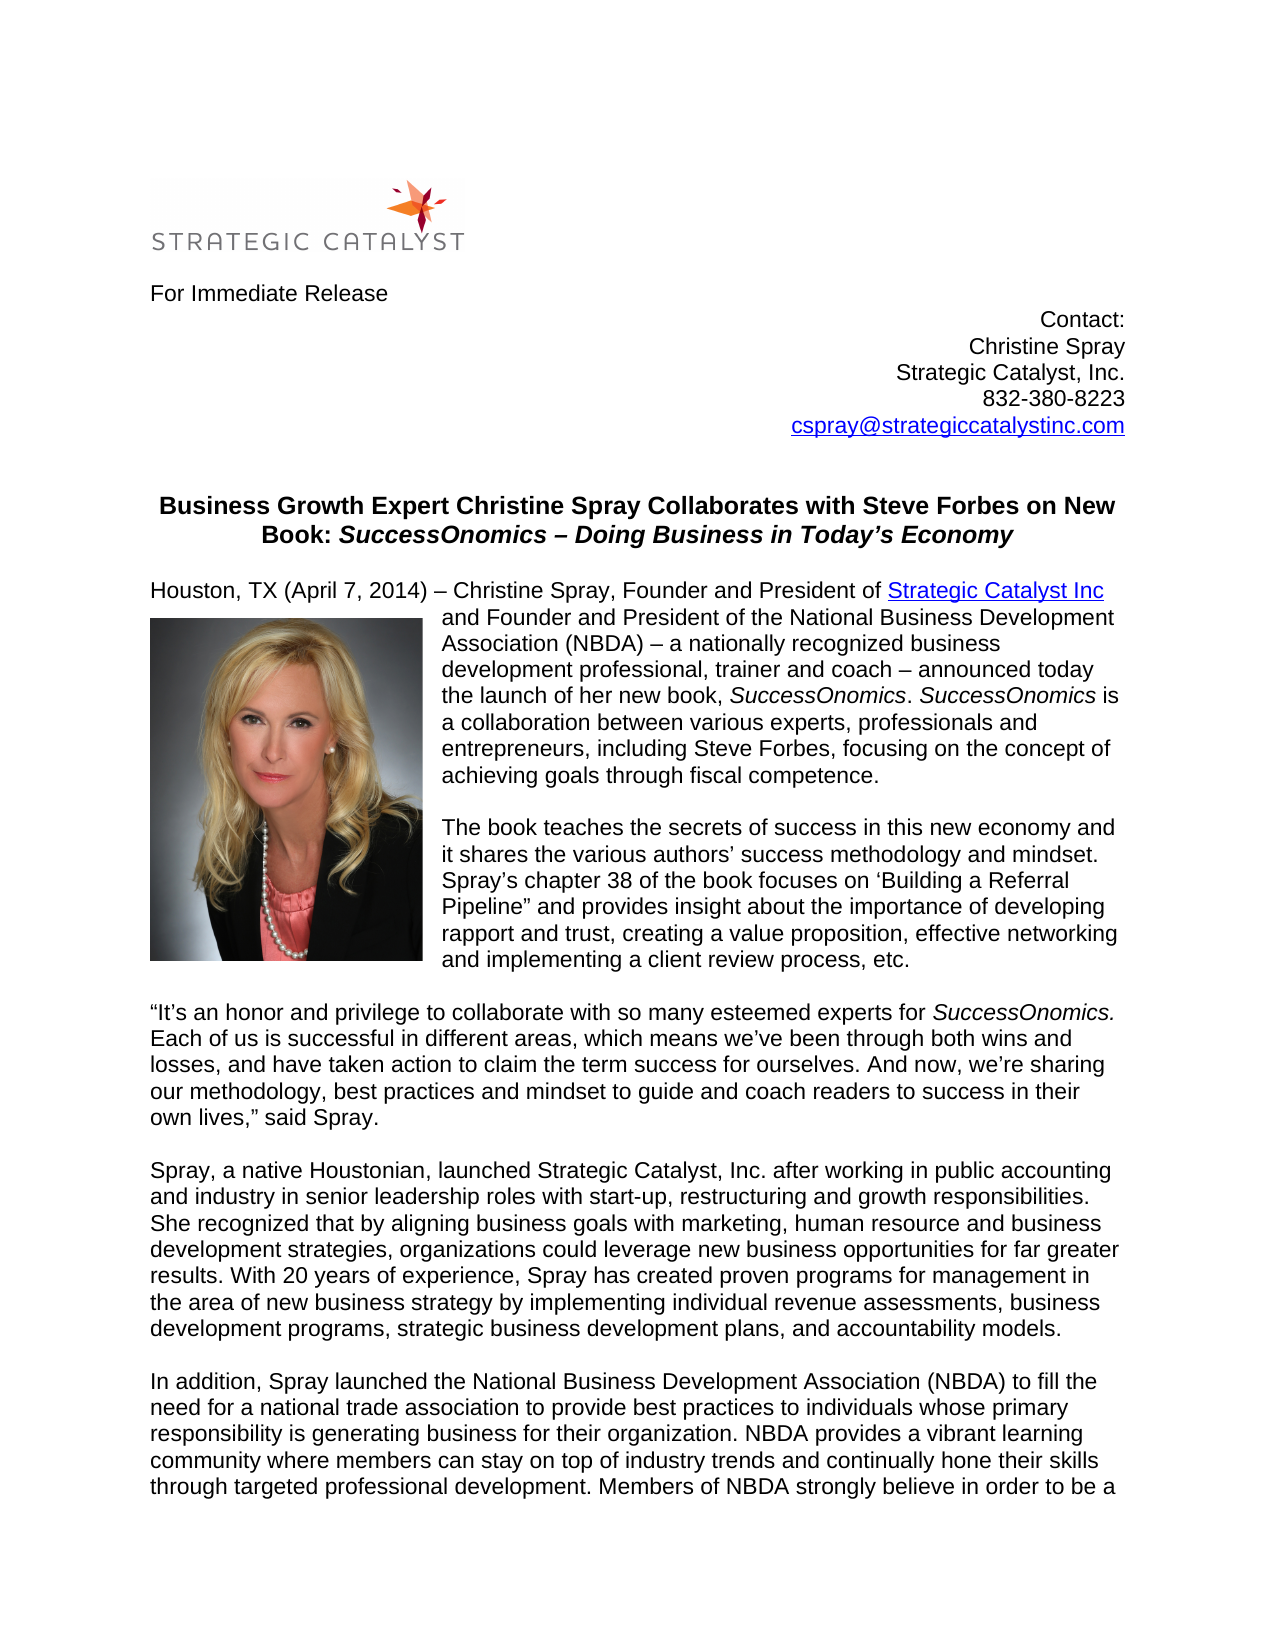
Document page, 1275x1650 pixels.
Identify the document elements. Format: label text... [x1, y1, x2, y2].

text Business Growth Expert Christine Spray Collaborates with Steve Forbes on New Book: SuccessOnomics – Doing Business in Today’s Economy [150, 491, 1125, 548]
picture [150, 178, 465, 252]
text Contact: [150, 306, 1125, 333]
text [150, 1368, 1125, 1499]
picture [150, 618, 423, 961]
text Strategic Catalyst, Inc. [150, 359, 1125, 385]
text Christine Spray [150, 333, 1125, 359]
text cspray@strategiccatalystinc.com [150, 412, 1125, 438]
text “It’s an honor and privilege to collaborate with so many esteemed experts for SuccessOnomics. Each of us is successful in different areas, which means we’ve been through both wins and losses, and have taken action to claim the term success for ourselves. And now, we’re sharing our methodology, best practices and mindset to guide and coach readers to success in their own lives,” said Spray. [150, 999, 1125, 1131]
text 832-380-8223 [150, 385, 1125, 412]
text The book teaches the secrets of success in this new economy and it shares the various authors’ success methodology and mindset. Spray’s chapter 38 of the book focuses on ‘Building a Referral Pipeline” and provides insight about the importance of developing rapport and trust, creating a value proposition, effective networking and implementing a client review process, etc. [150, 814, 1125, 972]
text Spray, a native Houstonian, launched Strategic Catalyst, Inc. after working in public accounting and industry in senior leadership roles with start-up, restructuring and growth responsibilities. She recognized that by aligning business goals with marketing, human resource and business development strategies, organizations could leverage new business opportunities for far greater results. With 20 years of experience, Spray has created proven programs for management in the area of new business strategy by implementing individual revenue assessments, business development programs, strategic business development plans, and accountability models. [150, 1157, 1125, 1341]
text Houston, TX (April 7, 2014) – Christine Spray, Founder and President of Strategic Catalyst Inc and Founder and President of the National Business Development Association (NBDA) – a nationally recognized business development professional, trainer and coach – announced today the launch of her new book, SuccessOnomics. SuccessOnomics is a collaboration between various experts, professionals and entrepreneurs, including Steve Forbes, focusing on the concept of achieving goals through fiscal competence. [150, 577, 1125, 788]
text For Immediate Release [150, 280, 1125, 306]
